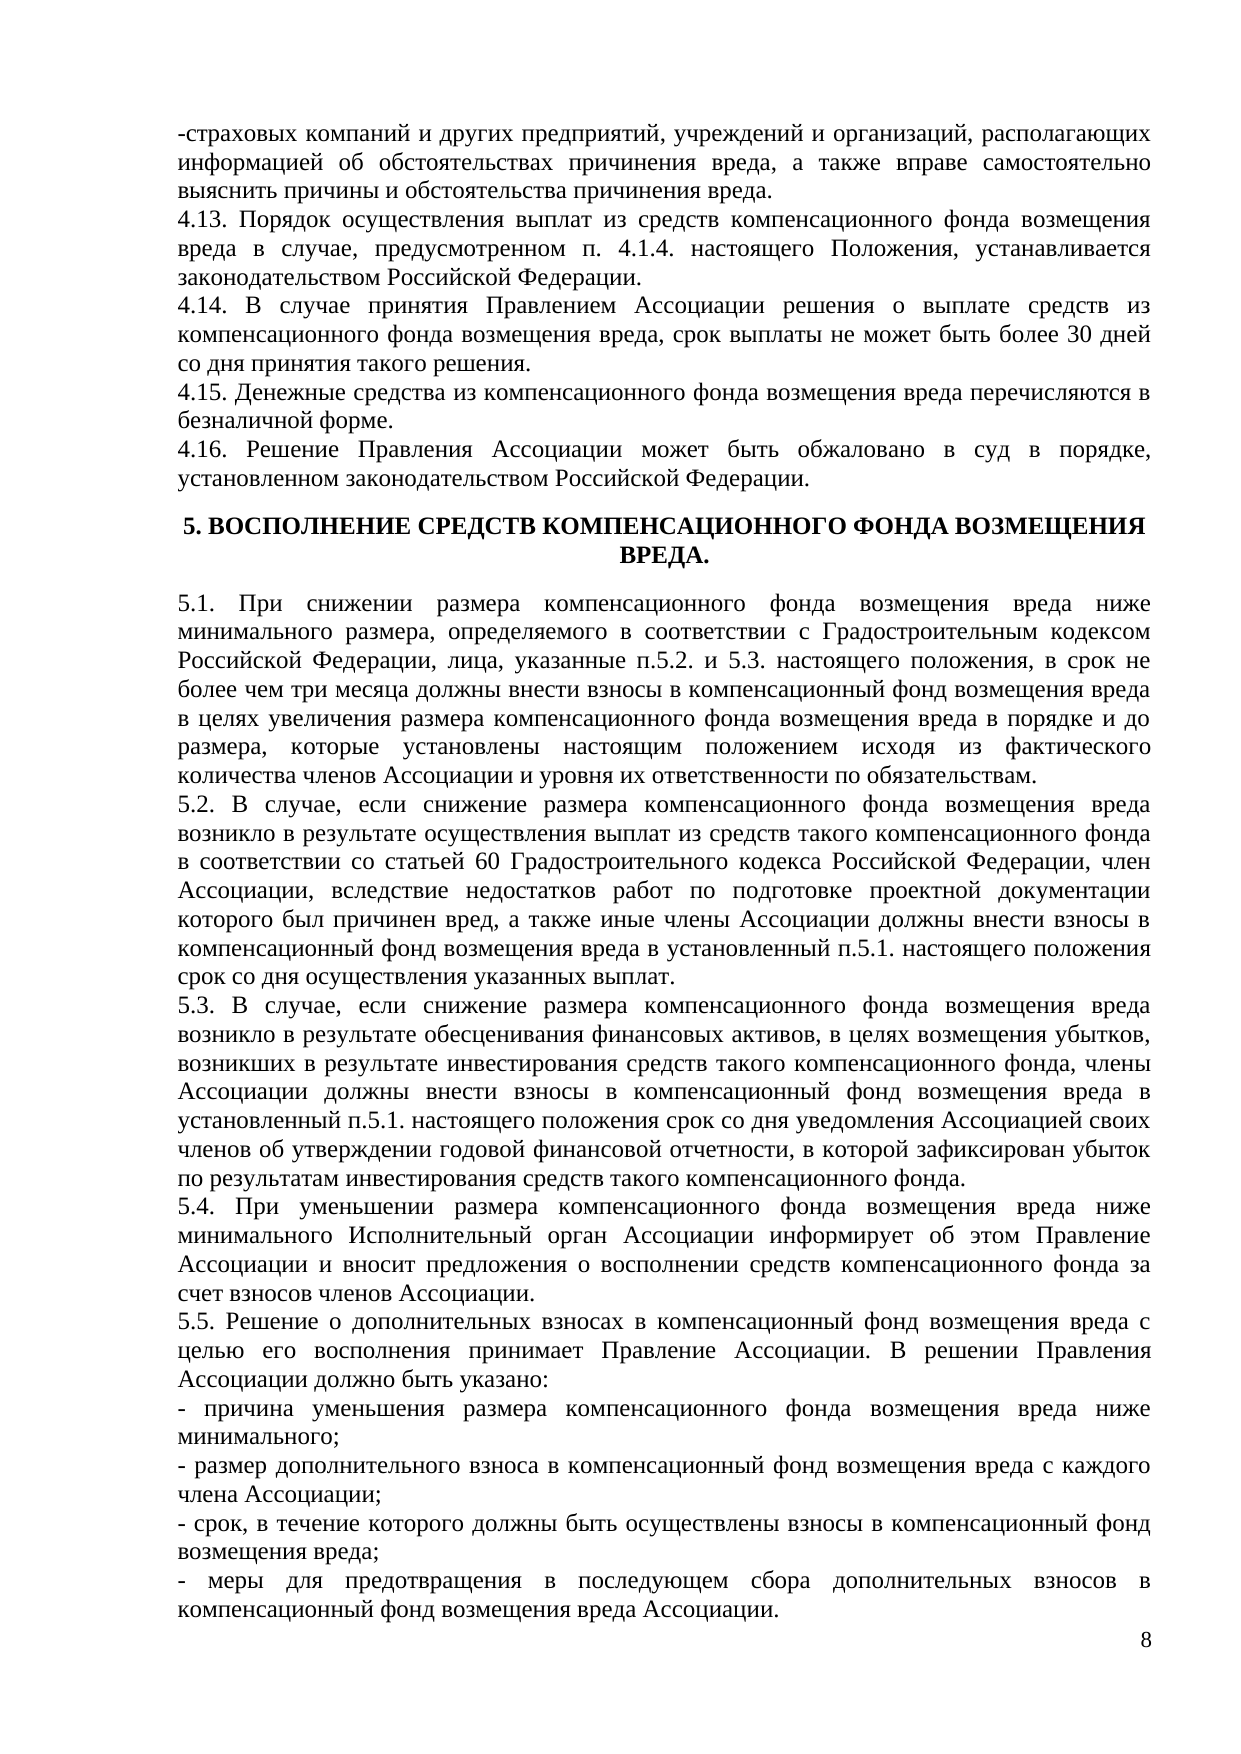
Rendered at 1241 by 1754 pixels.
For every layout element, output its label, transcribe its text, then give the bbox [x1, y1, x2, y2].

text 4.16. Решение Правления Ассоциации может быть обжаловано в суд в порядке, установленном законодательством Российской Федерации. [177, 434, 1152, 492]
text 4.15. Денежные средства из компенсационного фонда возмещения вреда перечисляются в безналичной форме. [177, 377, 1152, 434]
text -страховых компаний и других предприятий, учреждений и организаций, располагающих информацией об обстоятельствах причинения вреда, а также вправе самостоятельно выяснить причины и обстоятельства причинения вреда. [177, 118, 1152, 204]
text ВРЕДА. [177, 540, 1152, 568]
text - размер дополнительного взноса в компенсационный фонд возмещения вреда с каждого члена Ассоциации; [177, 1450, 1152, 1508]
text - причина уменьшения размера компенсационного фонда возмещения вреда ниже минимального; [177, 1393, 1152, 1450]
text 5.4. При уменьшении размера компенсационного фонда возмещения вреда ниже минимального Исполнительный орган Ассоциации информирует об этом Правление Ассоциации и вносит предложения о восполнении средств компенсационного фонда за счет взносов членов Ассоциации. [177, 1191, 1152, 1306]
text 4.14. В случае принятия Правлением Ассоциации решения о выплате средств из компенсационного фонда возмещения вреда, срок выплаты не может быть более 30 дней со дня принятия такого решения. [177, 291, 1152, 377]
text 5.1. При снижении размера компенсационного фонда возмещения вреда ниже минимального размера, определяемого в соответствии с Градостроительным кодексом Российской Федерации, лица, указанные п.5.2. и 5.3. настоящего положения, в срок не более чем три месяца должны внести взносы в компенсационный фонд возмещения вреда в целях увеличения размера компенсационного фонда возмещения вреда в порядке и до размера, которые установлены настоящим положением исходя из фактического количества членов Ассоциации и уровня их ответственности по обязательствам. [177, 588, 1152, 789]
text 4.13. Порядок осуществления выплат из средств компенсационного фонда возмещения вреда в случае, предусмотренном п. 4.1.4. настоящего Положения, устанавливается законодательством Российской Федерации. [177, 204, 1152, 291]
text 5.2. В случае, если снижение размера компенсационного фонда возмещения вреда возникло в результате осуществления выплат из средств такого компенсационного фонда в соответствии со статьей 60 Градостроительного кодекса Российской Федерации, член Ассоциации, вследствие недостатков работ по подготовке проектной документации которого был причинен вред, а также иные члены Ассоциации должны внести взносы в компенсационный фонд возмещения вреда в установленный п.5.1. настоящего положения срок со дня осуществления указанных выплат. [177, 789, 1152, 990]
text - срок, в течение которого должны быть осуществлены взносы в компенсационный фонд возмещения вреда; [177, 1508, 1152, 1565]
text 5. ВОСПОЛНЕНИЕ СРЕДСТВ КОМПЕНСАЦИОННОГО ФОНДА ВОЗМЕЩЕНИЯ [177, 511, 1152, 540]
text 5.3. В случае, если снижение размера компенсационного фонда возмещения вреда возникло в результате обесценивания финансовых активов, в целях возмещения убытков, возникших в результате инвестирования средств такого компенсационного фонда, члены Ассоциации должны внести взносы в компенсационный фонд возмещения вреда в установленный п.5.1. настоящего положения срок со дня уведомления Ассоциацией своих членов об утверждении годовой финансовой отчетности, в которой зафиксирован убыток по результатам инвестирования средств такого компенсационного фонда. [177, 990, 1152, 1191]
text 5.5. Решение о дополнительных взносах в компенсационный фонд возмещения вреда с целью его восполнения принимает Правление Ассоциации. В решении Правления Ассоциации должно быть указано: [177, 1306, 1152, 1393]
text - меры для предотвращения в последующем сбора дополнительных взносов в компенсационный фонд возмещения вреда Ассоциации. [177, 1565, 1152, 1623]
